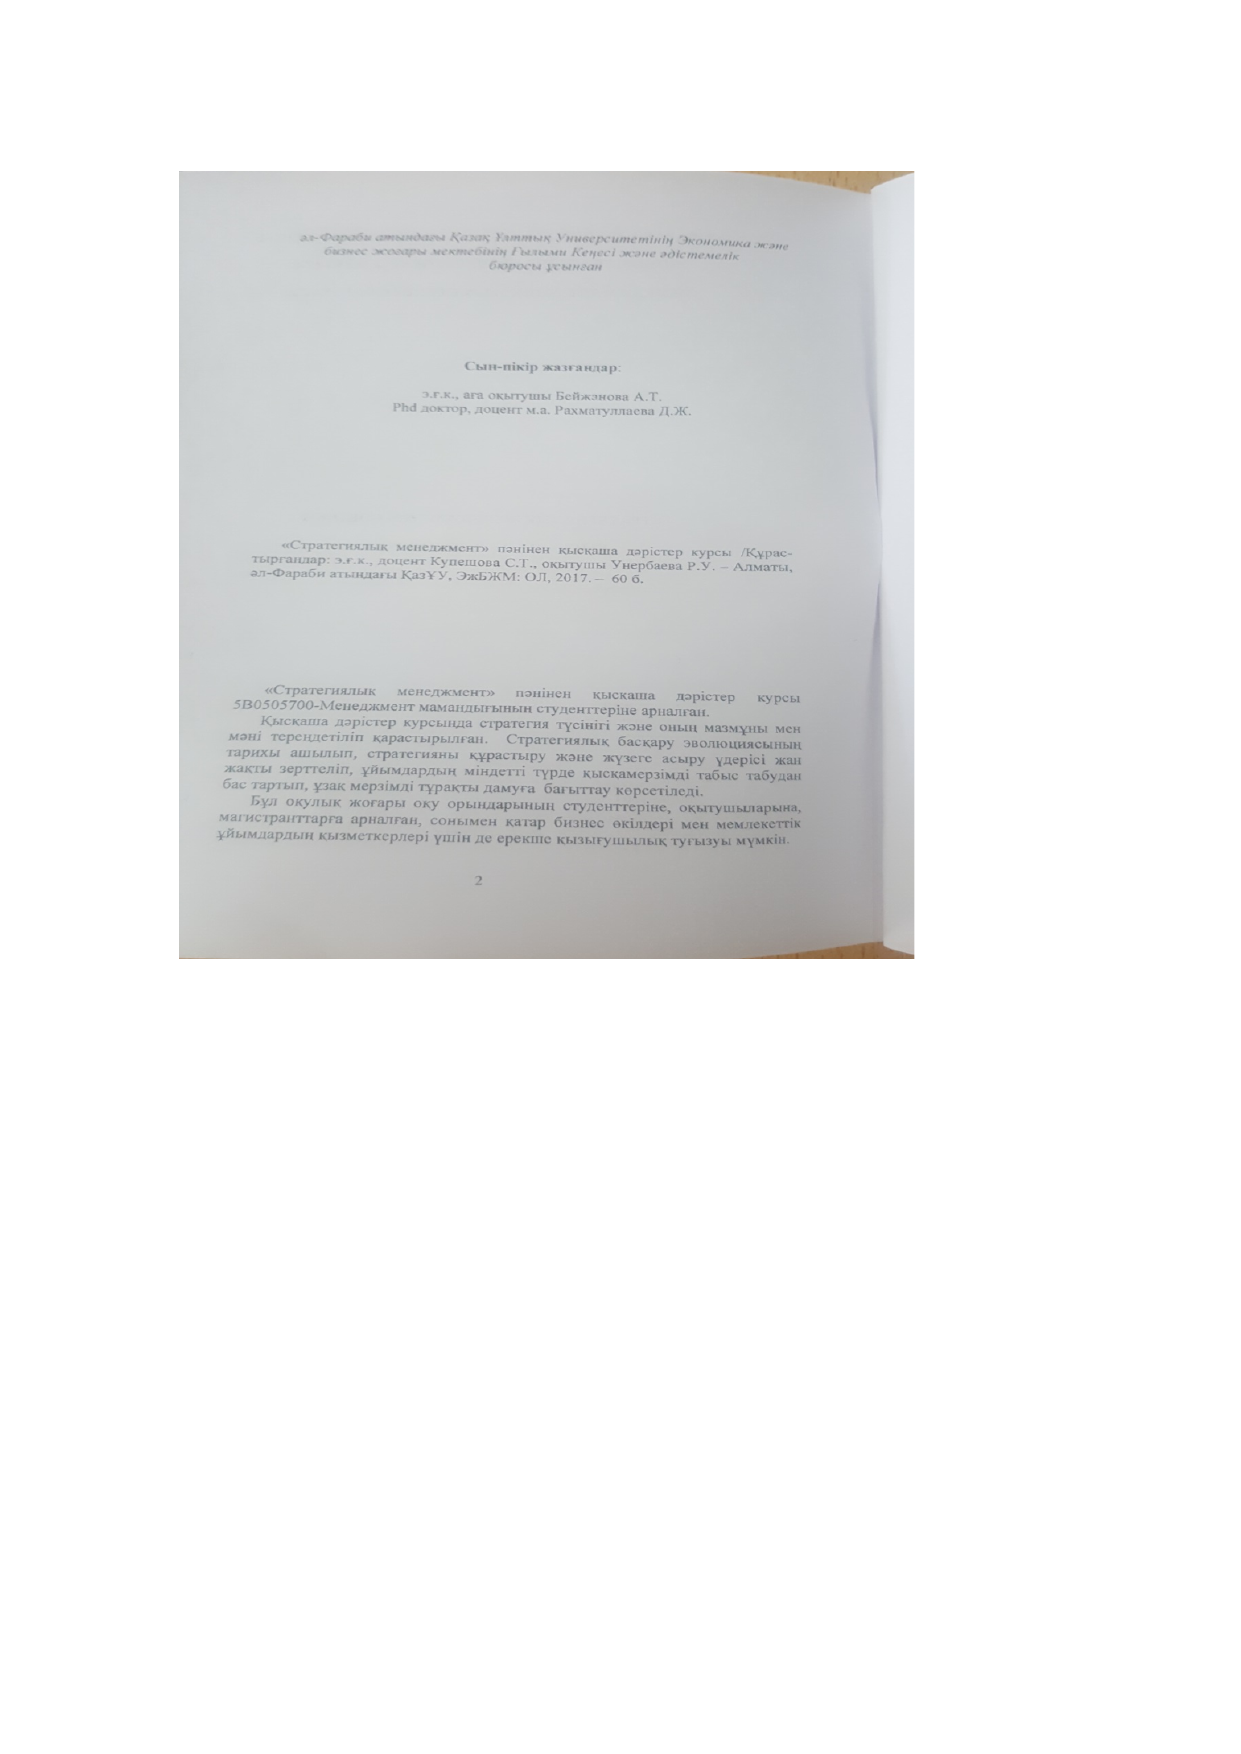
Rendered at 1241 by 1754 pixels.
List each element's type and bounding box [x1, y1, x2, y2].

picture [179, 171, 915, 959]
